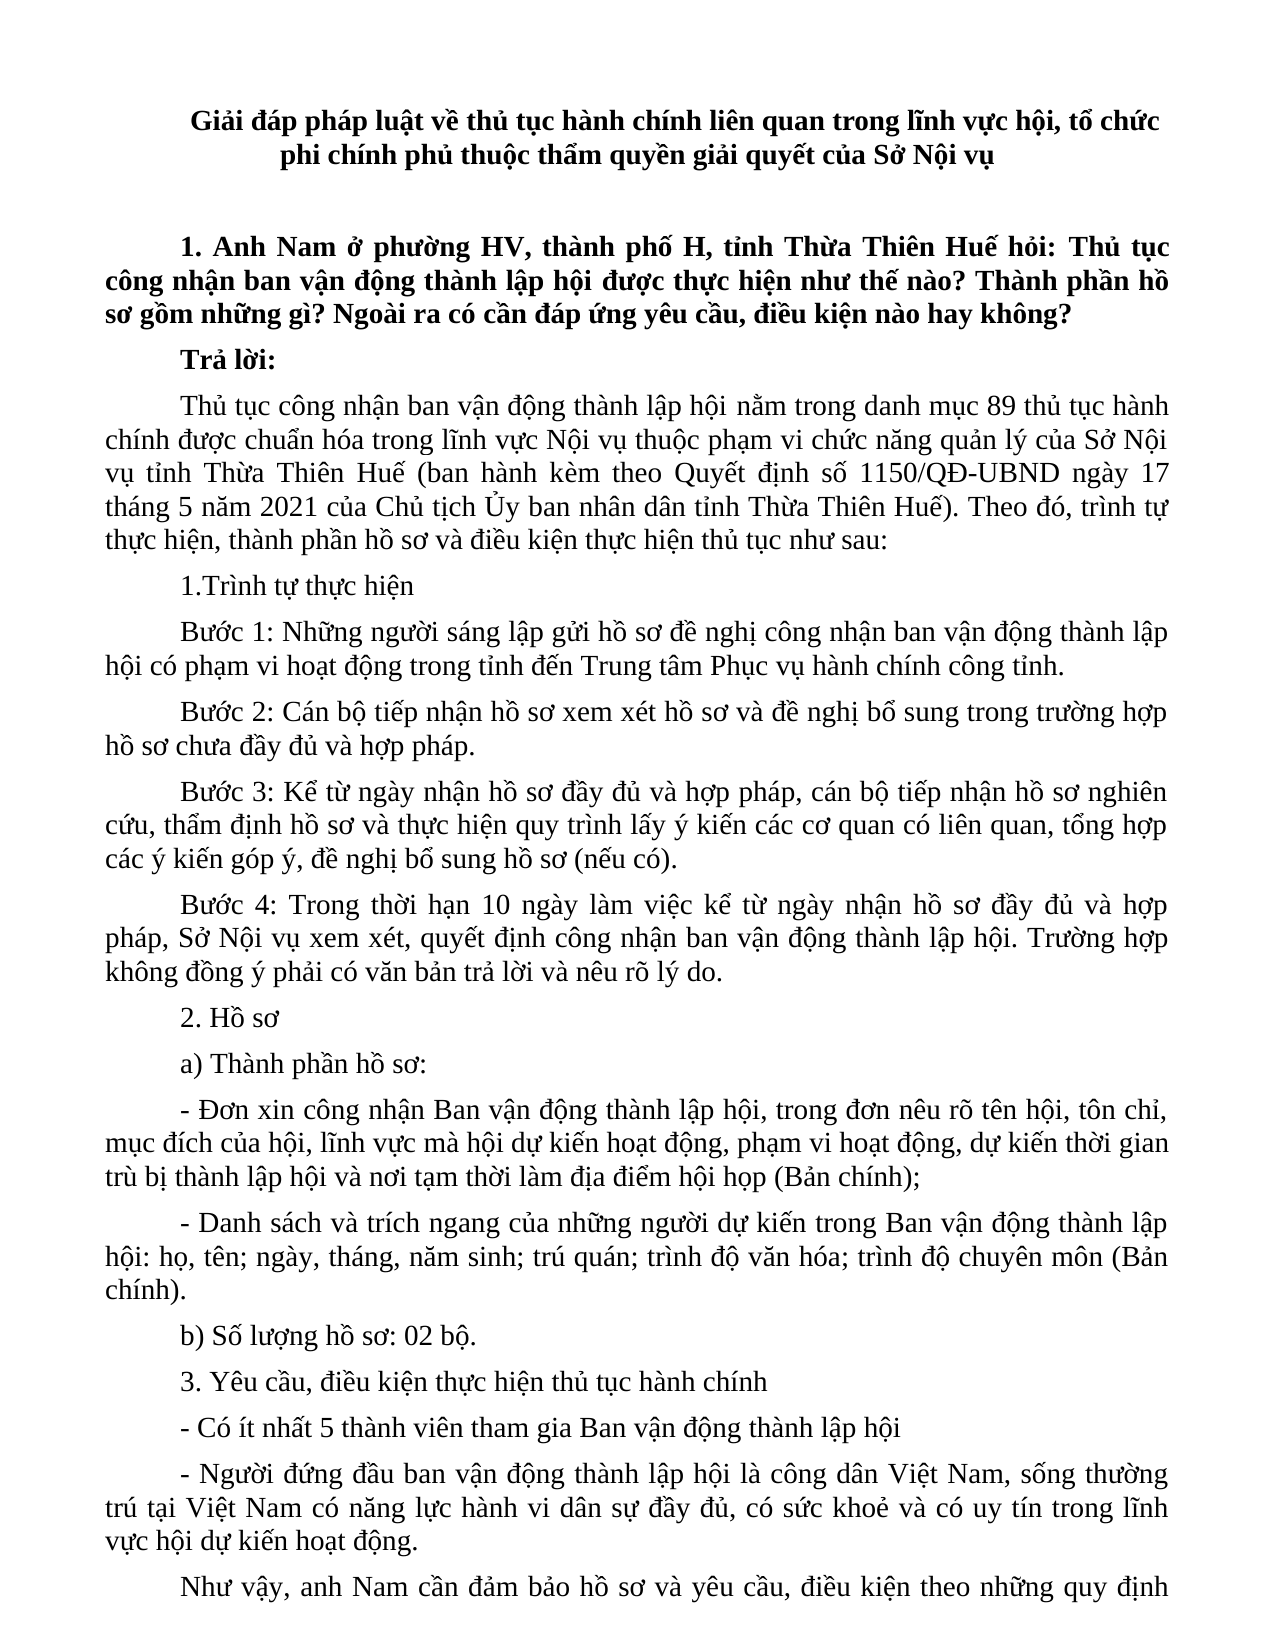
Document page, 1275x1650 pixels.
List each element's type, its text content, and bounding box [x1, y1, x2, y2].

text - Người đứng đầu ban vận động thành lập hội là công dân Việt Nam, sống thường trú tại Việt Nam có năng lực hành vi dân sự đầy đủ, có sức khoẻ và có uy tín trong lĩnh vực hội dự kiến hoạt động. [105, 1456, 1170, 1557]
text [105, 1569, 1170, 1603]
text Giải đáp pháp luật về thủ tục hành chính liên quan trong lĩnh vực hội, tổ chức phi chính phủ thuộc thẩm quyền giải quyết của Sở Nội vụ [105, 103, 1170, 171]
text 1. Anh Nam ở phường HV, thành phố H, tỉnh Thừa Thiên Huế hỏi: Thủ tục công nhận ban vận động thành lập hội được thực hiện như thế nào? Thành phần hồ sơ gồm những gì? Ngoài ra có cần đáp ứng yêu cầu, điều kiện nào hay không? [105, 229, 1170, 330]
text Bước 1: Những người sáng lập gửi hồ sơ đề nghị công nhận ban vận động thành lập hội có phạm vi hoạt động trong tỉnh đến Trung tâm Phục vụ hành chính công tỉnh. [105, 614, 1170, 682]
text Trả lời: [105, 342, 1170, 376]
text a) Thành phần hồ sơ: [105, 1046, 1170, 1079]
text Bước 2: Cán bộ tiếp nhận hồ sơ xem xét hồ sơ và đề nghị bổ sung trong trường hợp hồ sơ chưa đầy đủ và hợp pháp. [105, 694, 1170, 761]
text Thủ tục công nhận ban vận động thành lập hội nằm trong danh mục 89 thủ tục hành chính được chuẩn hóa trong lĩnh vực Nội vụ thuộc phạm vi chức năng quản lý của Sở Nội vụ tỉnh Thừa Thiên Huế (ban hành kèm theo Quyết định số 1150/QĐ-UBND ngày 17 tháng 5 năm 2021 của Chủ tịch Ủy ban nhân dân tỉnh Thừa Thiên Huế). Theo đó, trình tự thực hiện, thành phần hồ sơ và điều kiện thực hiện thủ tục như sau: [105, 455, 1170, 556]
text Bước 4: Trong thời hạn 10 ngày làm việc kể từ ngày nhận hồ sơ đầy đủ và hợp pháp, Sở Nội vụ xem xét, quyết định công nhận ban vận động thành lập hội. Trường hợp không đồng ý phải có văn bản trả lời và nêu rõ lý do. [105, 887, 1170, 987]
text Thủ tục công nhận ban vận động thành lập hội nằm trong danh mục 89 thủ tục hành chính được chuẩn hóa trong lĩnh vực Nội vụ thuộc phạm vi chức năng quản lý của Sở Nội vụ tỉnh Thừa Thiên Huế (ban hành kèm theo Quyết định số 1150/QĐ-UBND ngày 17 tháng 5 năm 2021 của Chủ tịch Ủy ban nhân dân tỉnh Thừa Thiên Huế). Theo đó, trình tự thực hiện, thành phần hồ sơ và điều kiện thực hiện thủ tục như sau: [105, 388, 879, 422]
text 3. Yêu cầu, điều kiện thực hiện thủ tục hành chính [105, 1364, 1170, 1398]
text - Danh sách và trích ngang của những người dự kiến trong Ban vận động thành lập hội: họ, tên; ngày, tháng, năm sinh; trú quán; trình độ văn hóa; trình độ chuyên môn (Bản chính). [105, 1205, 1170, 1306]
text 1.Trình tự thực hiện [105, 568, 1170, 602]
text Bước 3: Kể từ ngày nhận hồ sơ đầy đủ và hợp pháp, cán bộ tiếp nhận hồ sơ nghiên cứu, thẩm định hồ sơ và thực hiện quy trình lấy ý kiến các cơ quan có liên quan, tổng hợp các ý kiến góp ý, đề nghị bổ sung hồ sơ (nếu có). [105, 774, 1170, 874]
text b) Số lượng hồ sơ: 02 bộ. [105, 1318, 1170, 1352]
text - Có ít nhất 5 thành viên tham gia Ban vận động thành lập hội [105, 1410, 1170, 1444]
text 2. Hồ sơ [105, 1000, 1170, 1033]
text - Đơn xin công nhận Ban vận động thành lập hội, trong đơn nêu rõ tên hội, tôn chỉ, mục đích của hội, lĩnh vực mà hội dự kiến hoạt động, phạm vi hoạt động, dự kiến thời gian trù bị thành lập hội và nơi tạm thời làm địa điểm hội họp (Bản chính); [105, 1092, 1170, 1193]
